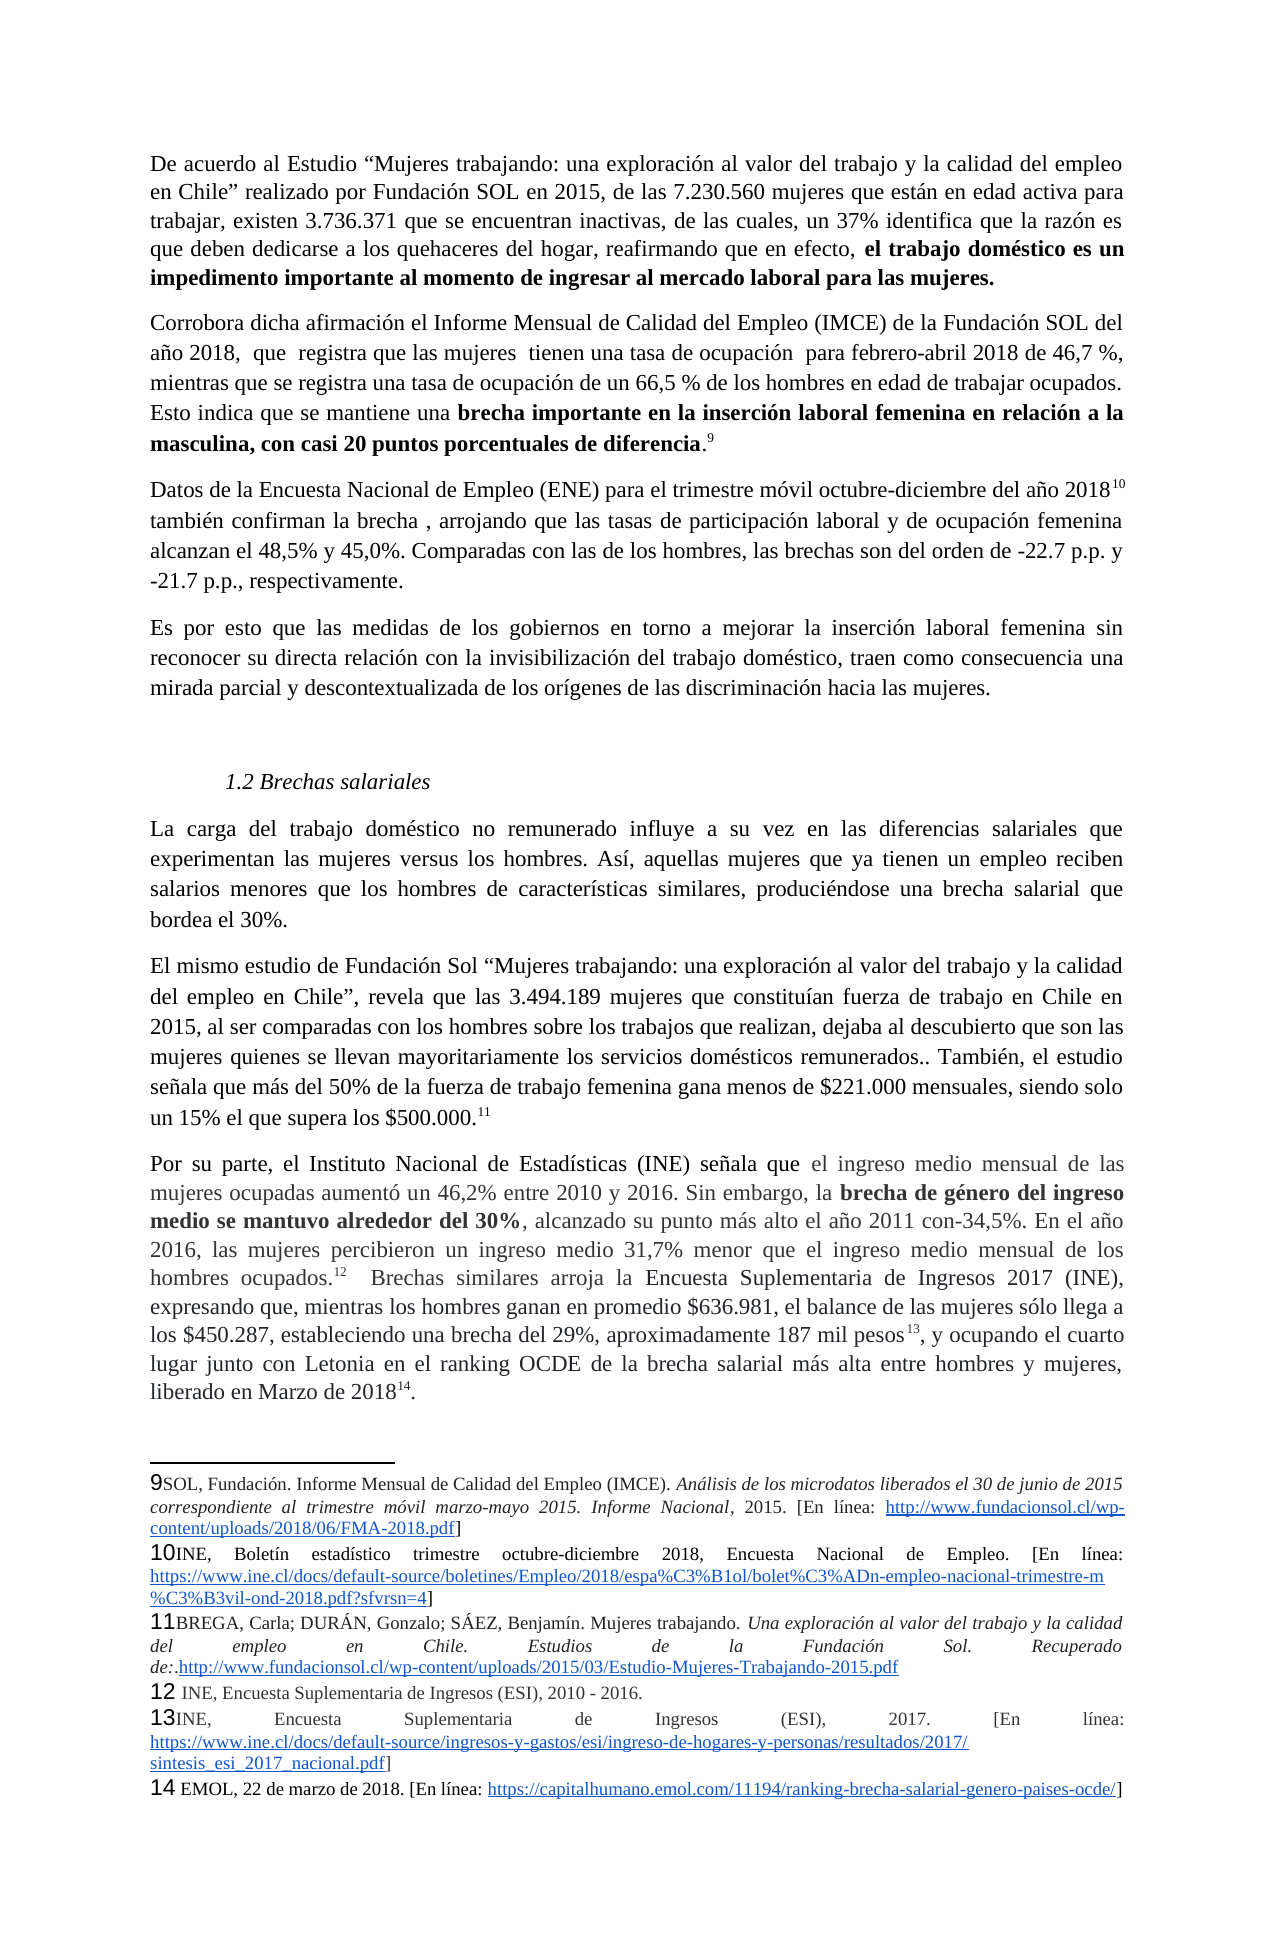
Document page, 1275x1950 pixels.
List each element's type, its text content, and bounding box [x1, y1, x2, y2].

text El mismo estudio de Fundación Sol “Mujeres trabajando: una exploración al valor del trabajo y la calidad del empleo en Chile”, revela que las 3.494.189 mujeres que constituían fuerza de trabajo en Chile en 2015, al ser comparadas con los hombres sobre los trabajos que realizan, dejaba al descubierto que son las mujeres quienes se llevan mayoritariamente los servicios domésticos remunerados.. También, el estudio señala que más del 50% de la fuerza de trabajo femenina gana menos de $221.000 mensuales, siendo solo un 15% el que supera los $500.000. [150, 953, 1125, 1130]
text 1.2 Brechas salariales [150, 768, 1125, 794]
text Datos de la Encuesta Nacional de Empleo (ENE) para el trimestre móvil octubre-diciembre del año 2018 también confirman la brecha , arrojando que las tasas de participación laboral y de ocupación femenina alcanzan el 48,5% y 45,0%. Comparadas con las de los hombres, las brechas son del orden de -22.7 p.p. y -21.7 p.p., respectivamente. [150, 477, 1125, 593]
text Por su parte, el Instituto Nacional de Estadísticas (INE) señala que el ingreso medio mensual de las mujeres ocupadas aumentó un 46,2% entre 2010 y 2016. Sin embargo, la brecha de género del ingreso medio se mantuvo alrededor del 30%, alcanzado su punto más alto el año 2011 con-34,5%. En el año 2016, las mujeres percibieron un ingreso medio 31,7% menor que el ingreso medio mensual de los hombres ocupados. Brechas similares arroja la Encuesta Suplementaria de Ingresos 2017 (INE), expresando que, mientras los hombres ganan en promedio $636.981, el balance de las mujeres sólo llega a los $450.287, estableciendo una brecha del 29%, aproximadamente 187 mil pesos, y ocupando el cuarto lugar junto con Letonia en el ranking OCDE de la brecha salarial más alta entre hombres y mujeres, liberado en Marzo de 2018. [150, 1151, 1125, 1404]
text Corrobora dicha afirmación el Informe Mensual de Calidad del Empleo (IMCE) de la Fundación SOL del año 2018, que registra que las mujeres tienen una tasa de ocupación para febrero-abril 2018 de 46,7 %, mientras que se registra una tasa de ocupación de un 66,5 % de los hombres en edad de trabajar ocupados. Esto indica que se mantiene una brecha importante en la inserción laboral femenina en relación a la masculina, con casi 20 puntos porcentuales de diferencia. [150, 309, 1125, 456]
text Es por esto que las medidas de los gobiernos en torno a mejorar la inserción laboral femenina sin reconocer su directa relación con la invisibilización del trabajo doméstico, traen como consecuencia una mirada parcial y descontextualizada de los orígenes de las discriminación hacia las mujeres. [150, 614, 1125, 701]
text De acuerdo al Estudio “Mujeres trabajando: una exploración al valor del trabajo y la calidad del empleo en Chile” realizado por Fundación SOL en 2015, de las 7.230.560 mujeres que están en edad activa para trabajar, existen 3.736.371 que se encuentran inactivas, de las cuales, un 37% identifica que la razón es que deben dedicarse a los quehaceres del hogar, reafirmando que en efecto, el trabajo doméstico es un impedimento importante al momento de ingresar al mercado laboral para las mujeres. [150, 150, 1125, 290]
text La carga del trabajo doméstico no remunerado influye a su vez en las diferencias salariales que experimentan las mujeres versus los hombres. Así, aquellas mujeres que ya tienen un empleo reciben salarios menores que los hombres de características similares, produciéndose una brecha salarial que bordea el 30%. [150, 815, 1125, 932]
